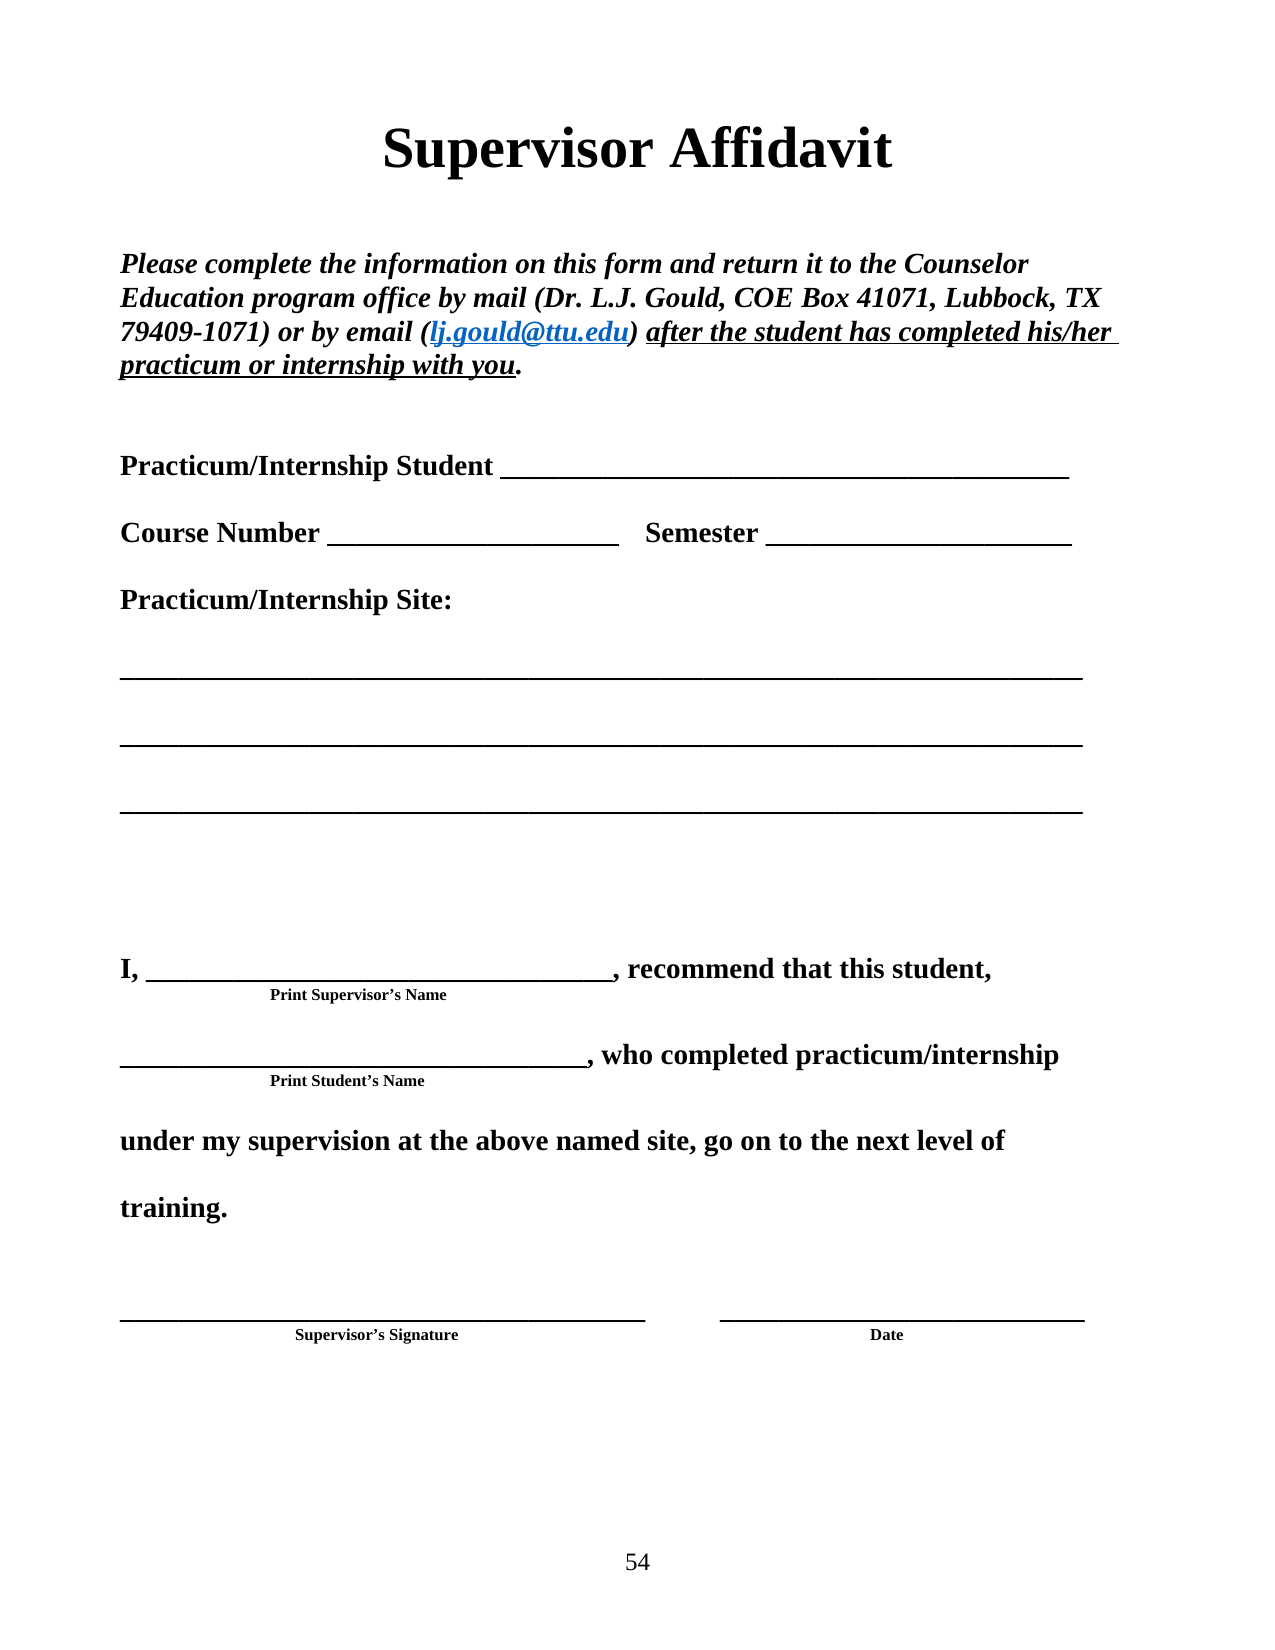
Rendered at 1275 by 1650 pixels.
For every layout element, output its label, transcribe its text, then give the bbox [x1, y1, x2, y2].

text ____________________________________ _________________________ [120, 1291, 1155, 1325]
text __________________________________________________________________ [120, 783, 1155, 817]
text Print Supervisor’s Name [120, 984, 1155, 1004]
text Practicum/Internship Site: [120, 582, 1155, 616]
text training. [120, 1191, 1155, 1224]
text under my supervision at the above named site, go on to the next level of [120, 1123, 1155, 1157]
text __________________________________________________________________ [120, 716, 1155, 750]
text Supervisor Affidavit [120, 112, 1155, 179]
text ________________________________, who completed practicum/internship [120, 1037, 1155, 1071]
text I, ________________________________, recommend that this student, [120, 951, 1155, 984]
text Supervisor’s Signature Date [120, 1325, 1155, 1344]
text Course Number ____________________ Semester _____________________ [120, 515, 1155, 548]
text Print Student’s Name [120, 1071, 1155, 1090]
text Please complete the information on this form and return it to the Counselor Education program office by mail (Dr. L.J. Gould, COE Box 41071, Lubbock, TX 79409-1071) or by email (lj.gould@ttu.edu) after the student has completed his/her practicum or internship with you. [120, 247, 1155, 381]
text __________________________________________________________________ [120, 649, 1155, 683]
text Practicum/Internship Student _______________________________________ [120, 448, 1155, 481]
